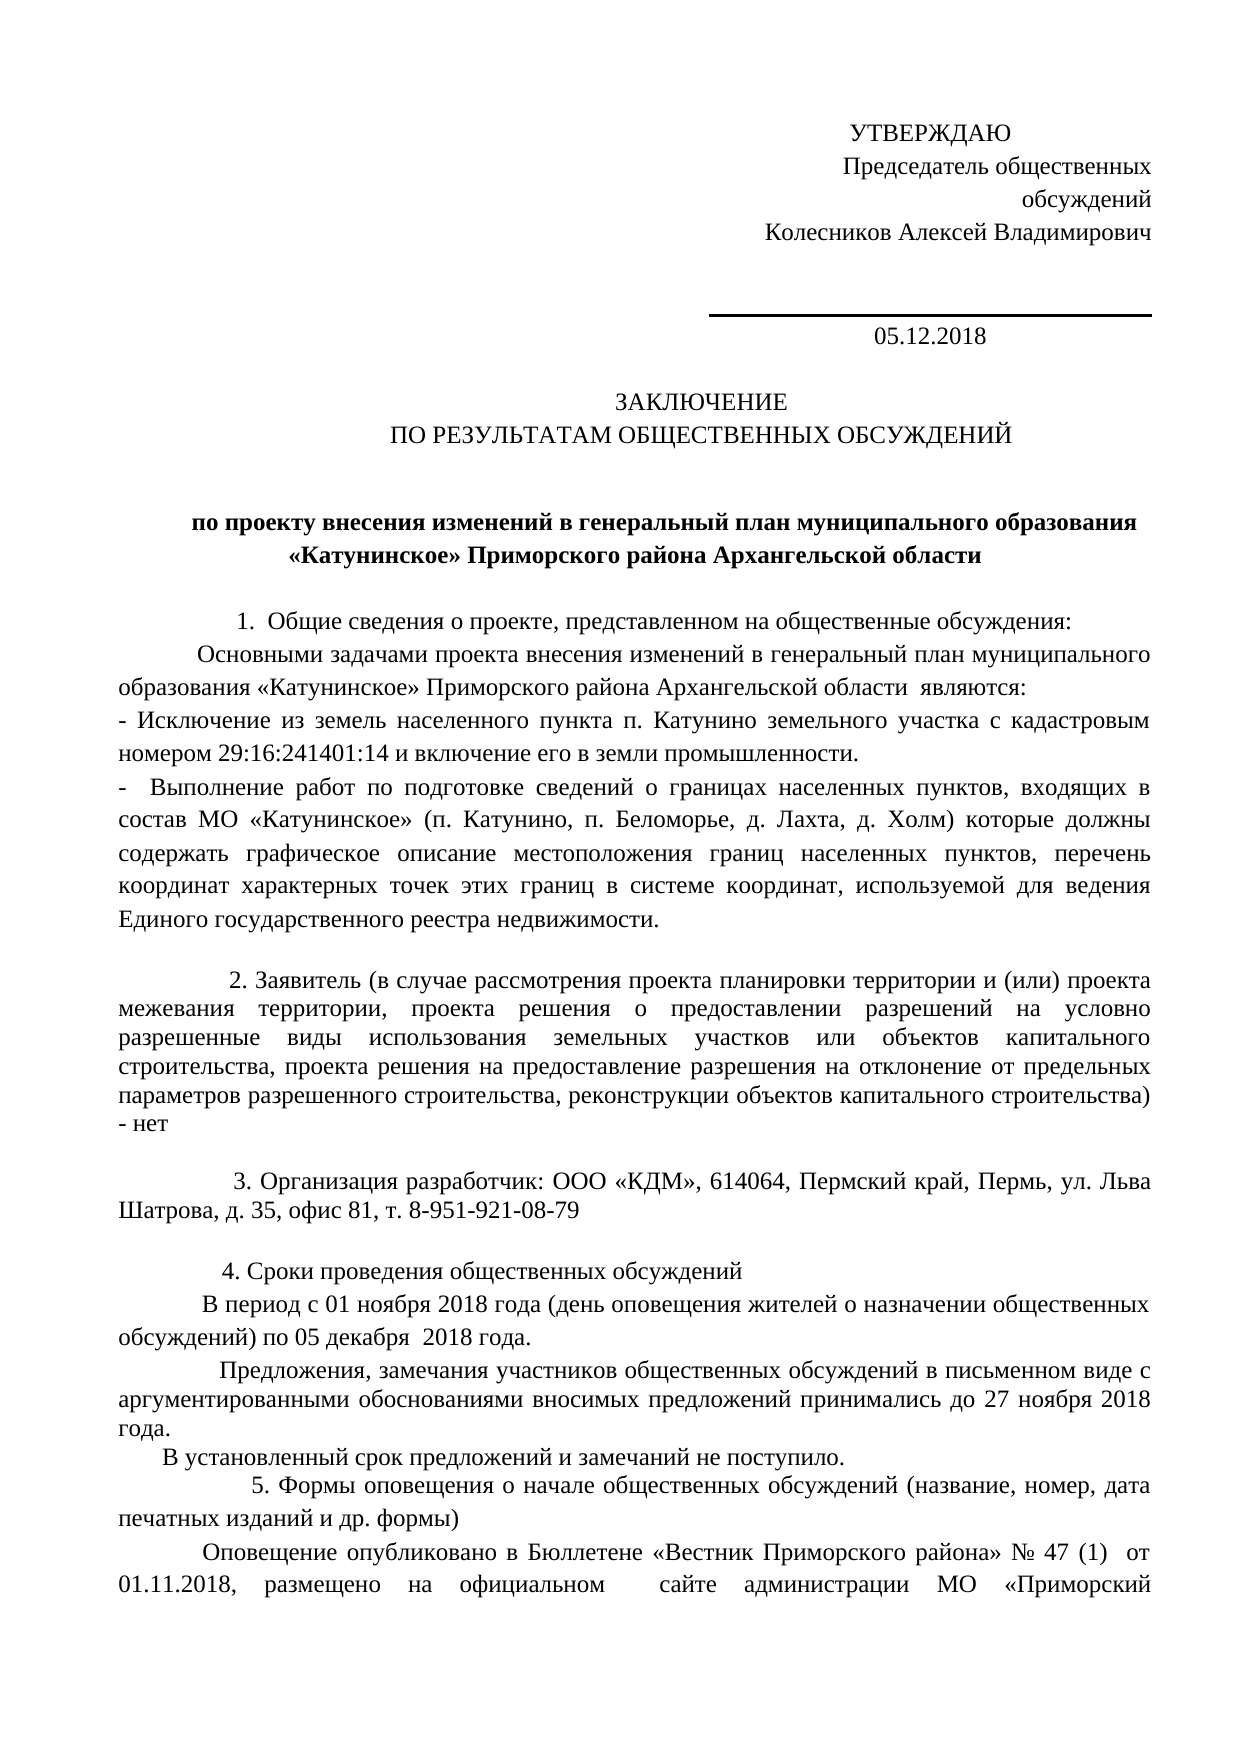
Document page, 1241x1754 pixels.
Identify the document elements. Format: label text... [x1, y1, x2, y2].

text 1. Общие сведения о проекте, представленном на общественные обсуждения: [177, 606, 1152, 635]
text по проекту внесения изменений в генеральный план муниципального образования «Катунинское» Приморского района Архангельской области [118, 507, 1152, 569]
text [118, 1537, 1152, 1598]
text ПО РЕЗУЛЬТАТАМ ОБЩЕСТВЕННЫХ ОБСУЖДЕНИЙ [177, 421, 1152, 449]
text - Выполнение работ по подготовке сведений о границах населенных пунктов, входящих в состав МО «Катунинское» (п. Катунино, п. Беломорье, д. Лахта, д. Холм) которые должны содержать графическое описание местоположения границ населенных пунктов, перечень координат характерных точек этих границ в системе координат, используемой для ведения Единого государственного реестра недвижимости. [118, 772, 1152, 932]
text Колесников Алексей Владимирович [709, 217, 1152, 246]
text 5. Формы оповещения о начале общественных обсуждений (название, номер, дата печатных изданий и др. формы) [118, 1471, 1152, 1532]
text УТВЕРЖДАЮ [709, 118, 1152, 147]
text Основными задачами проекта внесения изменений в генеральный план муниципального образования «Катунинское» Приморского района Архангельской области являются: [118, 639, 1152, 701]
text ЗАКЛЮЧЕНИЕ [177, 387, 1152, 416]
text В период с 01 ноября 2018 года (день оповещения жителей о назначении общественных обсуждений) по 05 декабря 2018 года. [118, 1289, 1152, 1351]
text 3. Организация разработчик: ООО «КДМ», 614064, Пермский край, Пермь, ул. Льва Шатрова, д. 35, офис 81, т. 8-951-921-08-79 [118, 1166, 1152, 1223]
text 4. Сроки проведения общественных обсуждений [177, 1256, 1152, 1285]
text 2. Заявитель (в случае рассмотрения проекта планировки территории и (или) проекта межевания территории, проекта решения о предоставлении разрешений на условно разрешенные виды использования земельных участков или объектов капитального строительства, проекта решения на предоставление разрешения на отклонение от предельных параметров разрешенного строительства, реконструкции объектов капитального строительства) - нет [118, 965, 1152, 1137]
text - Исключение из земель населенного пункта п. Катунино земельного участка с кадастровым номером 29:16:241401:14 и включение его в земли промышленности. [118, 706, 1152, 767]
text В установленный срок предложений и замечаний не поступило. [118, 1442, 1152, 1471]
text Председатель общественных обсуждений [709, 151, 1152, 213]
text Предложения, замечания участников общественных обсуждений в письменном виде с аргументированными обоснованиями вносимых предложений принимались до 27 ноября 2018 года. [118, 1356, 1152, 1442]
text 05.12.2018 [709, 321, 1152, 350]
